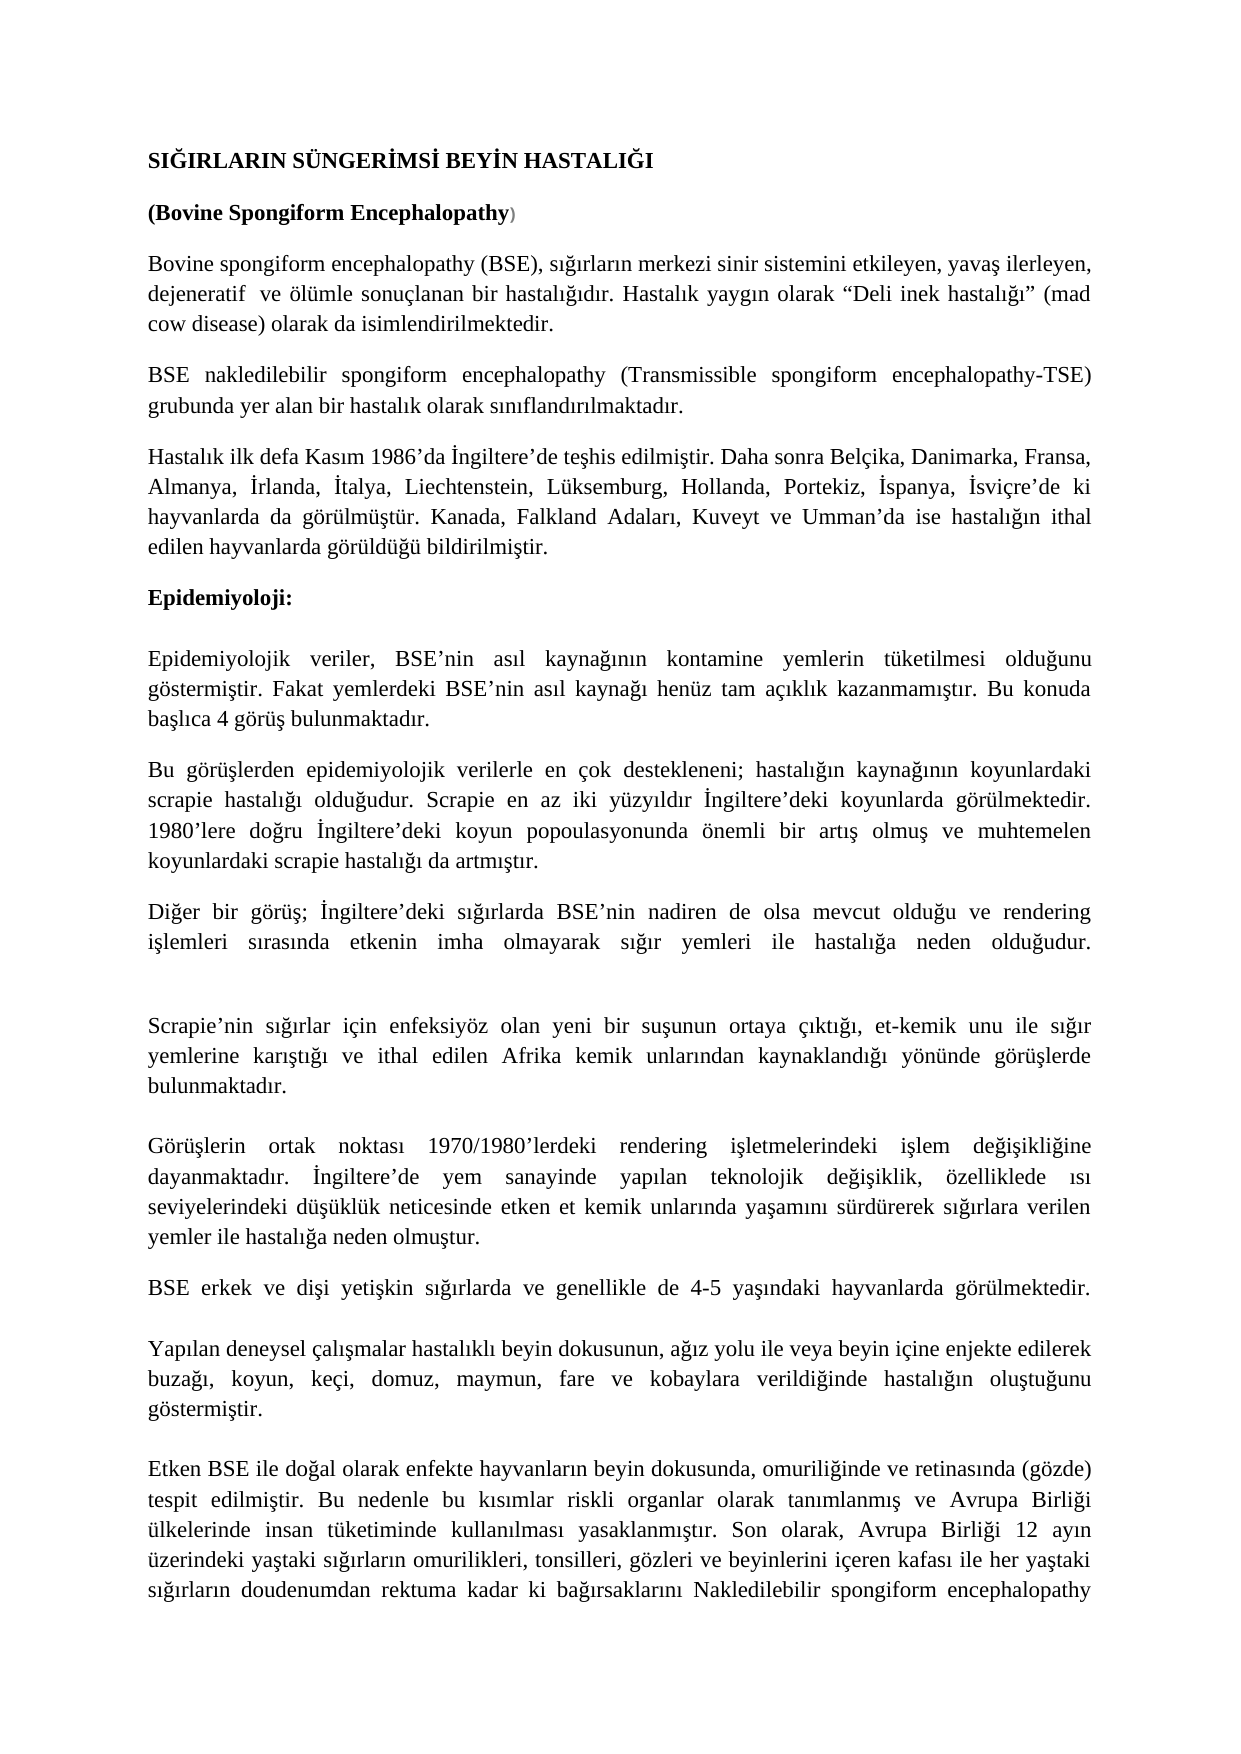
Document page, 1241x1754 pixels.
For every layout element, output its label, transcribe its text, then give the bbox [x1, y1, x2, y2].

text Bovine spongiform encephalopathy (BSE), sığırların merkezi sinir sistemini etkileyen, yavaş ilerleyen, dejeneratif ve ölümle sonuçlanan bir hastalığıdır. Hastalık yaygın olarak “Deli inek hastalığı” (mad cow disease) olarak da isimlendirilmektedir. [148, 250, 1093, 337]
text Diğer bir görüş; İngiltere’deki sığırlarda BSE’nin nadiren de olsa mevcut olduğu ve rendering işlemleri sırasında etkenin imha olmayarak sığır yemleri ile hastalığa neden olduğudur. [148, 898, 1093, 987]
text Scrapie’nin sığırlar için enfeksiyöz olan yeni bir suşunun ortaya çıktığı, et-kemik unu ile sığır yemlerine karıştığı ve ithal edilen Afrika kemik unlarından kaynaklandığı yönünde görüşlerde bulunmaktadır. Görüşlerin ortak noktası 1970/1980’lerdeki rendering işletmelerindeki işlem değişikliğine dayanmaktadır. İngiltere’de yem sanayinde yapılan teknolojik değişiklik, özelliklede ısı seviyelerindeki düşüklük neticesinde etken et kemik unlarında yaşamını sürdürerek sığırlara verilen yemler ile hastalığa neden olmuştur. [148, 1012, 1093, 1249]
text BSE nakledilebilir spongiform encephalopathy (Transmissible spongiform encephalopathy-TSE) grubunda yer alan bir hastalık olarak sınıflandırılmaktadır. [148, 361, 1093, 418]
text SIĞIRLARIN SÜNGERİMSİ BEYİN HASTALIĞI [148, 148, 1093, 174]
text Hastalık ilk defa Kasım 1986’da İngiltere’de teşhis edilmiştir. Daha sonra Belçika, Danimarka, Fransa, Almanya, İrlanda, İtalya, Liechtenstein, Lüksemburg, Hollanda, Portekiz, İspanya, İsviçre’de ki hayvanlarda da görülmüştür. Kanada, Falkland Adaları, Kuveyt ve Umman’da ise hastalığın ithal edilen hayvanlarda görüldüğü bildirilmiştir. [148, 443, 1093, 560]
text Epidemiyoloji: Epidemiyolojik veriler, BSE’nin asıl kaynağının kontamine yemlerin tüketilmesi olduğunu göstermiştir. Fakat yemlerdeki BSE’nin asıl kaynağı henüz tam açıklık kazanmamıştır. Bu konuda başlıca 4 görüş bulunmaktadır. [148, 584, 1093, 732]
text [148, 1274, 1093, 1603]
text Bu görüşlerden epidemiyolojik verilerle en çok destekleneni; hastalığın kaynağının koyunlardaki scrapie hastalığı olduğudur. Scrapie en az iki yüzyıldır İngiltere’deki koyunlarda görülmektedir. 1980’lere doğru İngiltere’deki koyun popoulasyonunda önemli bir artış olmuş ve muhtemelen koyunlardaki scrapie hastalığı da artmıştır. [148, 756, 1093, 873]
text (Bovine Spongiform Encephalopathy) [148, 199, 1093, 225]
